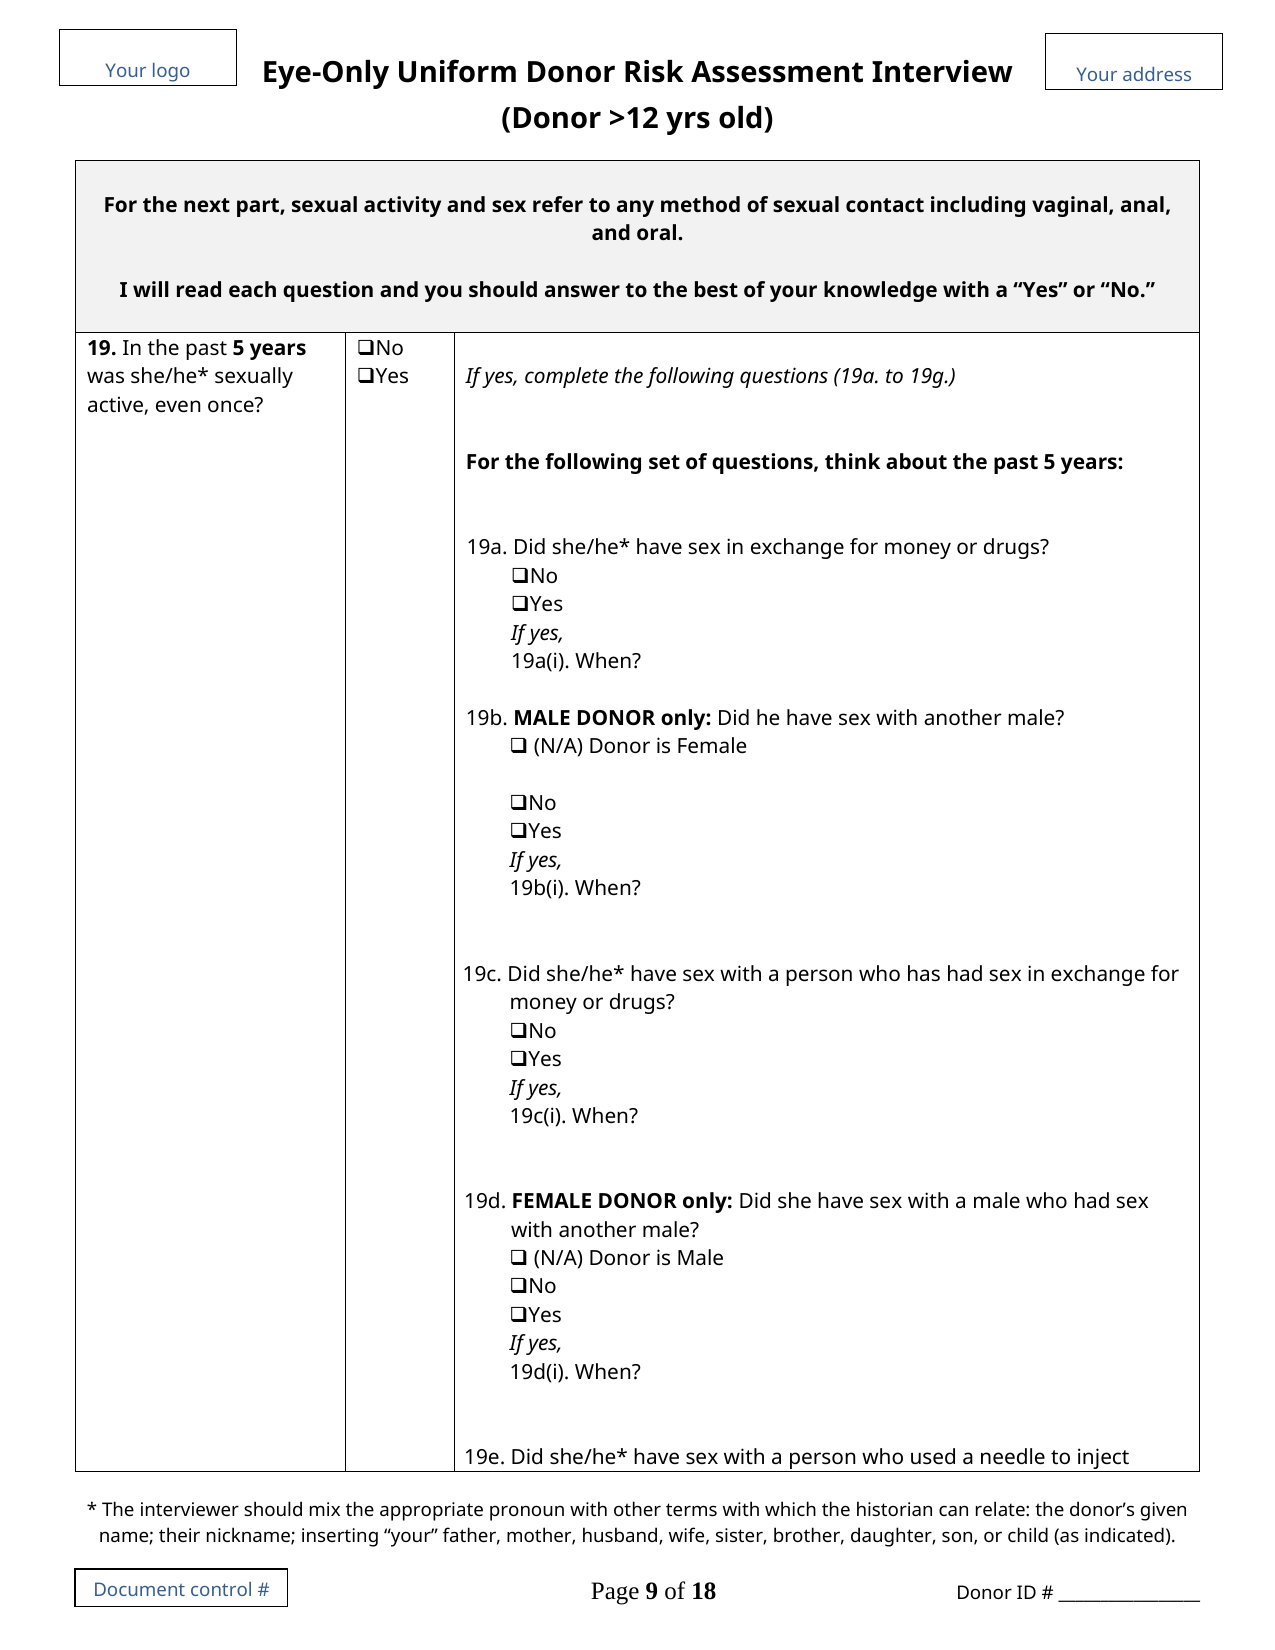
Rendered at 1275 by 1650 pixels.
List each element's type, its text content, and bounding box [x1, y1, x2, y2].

table_cell No Yes [346, 333, 454, 1471]
table_header For the next part, sexual activity and sex refer to any method of sexual contact including vaginal, anal, and oral. I will read each question and you should answer to the best of your knowledge with a “Yes” or “No.” [76, 161, 1199, 332]
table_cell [455, 333, 1199, 1471]
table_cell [76, 333, 345, 1471]
